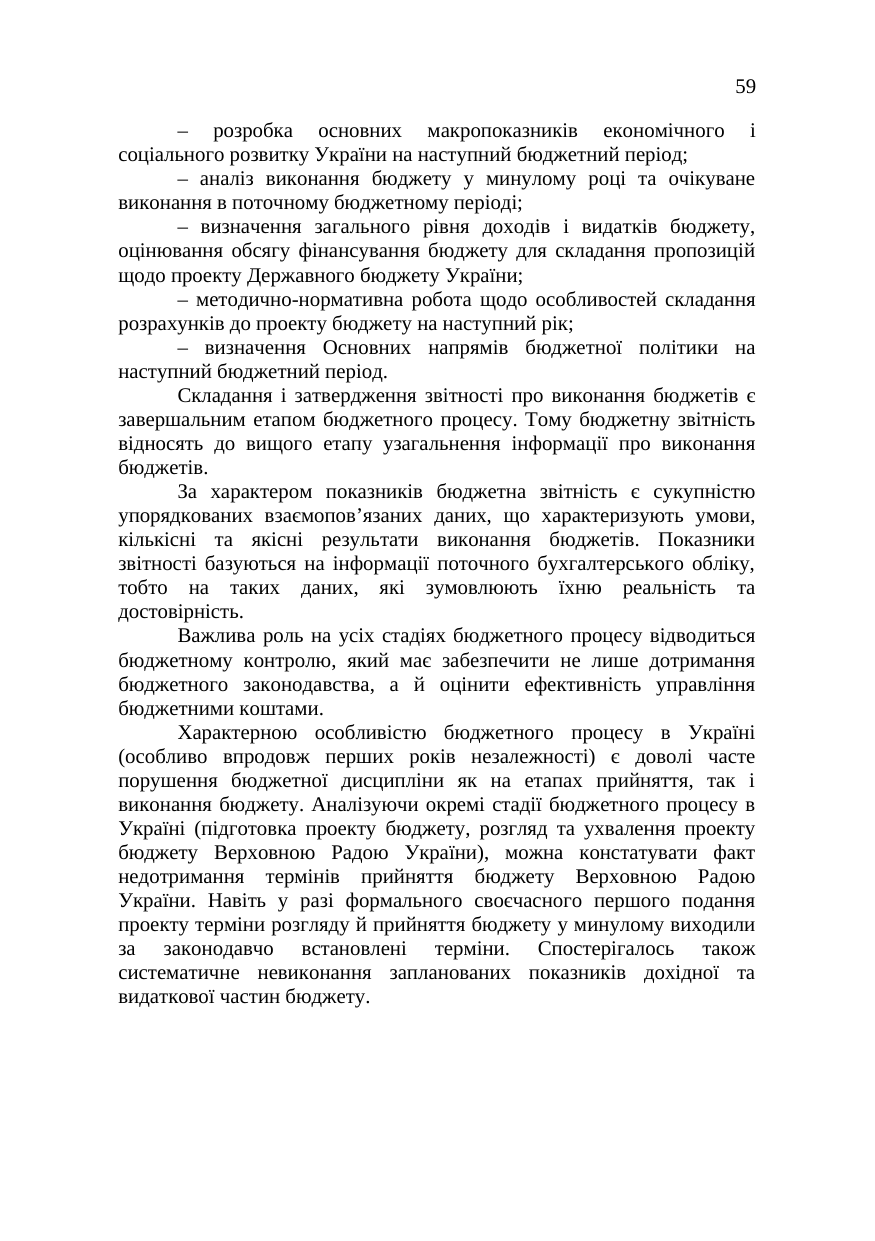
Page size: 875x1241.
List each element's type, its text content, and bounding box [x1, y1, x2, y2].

text – методично-нормативна робота щодо особливостей складання розрахунків до проекту бюджету на наступний рік; [118, 287, 756, 335]
text Характерною особливістю бюджетного процесу в Україні (особливо впродовж перших років незалежності) є доволі часте порушення бюджетної дисципліни як на етапах прийняття, так і виконання бюджету. Аналізуючи окремі стадії бюджетного процесу в Україні (підготовка проекту бюджету, розгляд та ухвалення проекту бюджету Верховною Радою України), можна констатувати факт недотримання термінів прийняття бюджету Верховною Радою України. Навіть у разі формального своєчасного першого подання проекту терміни розгляду й прийняття бюджету у минулому виходили за законодавчо встановлені терміни. Спостерігалось також систематичне невиконання запланованих показників дохідної та видаткової частин бюджету. [118, 720, 756, 1008]
text – визначення загального рівня доходів і видатків бюджету, оцінювання обсягу фінансування бюджету для складання пропозицій щодо проекту Державного бюджету України; [118, 214, 756, 287]
text – аналіз виконання бюджету у минулому році та очікуване виконання в поточному бюджетному періоді; [118, 166, 756, 214]
text За характером показників бюджетна звітність є сукупністю упорядкованих взаємопов’язаних даних, що характеризують умови, кількісні та якісні результати виконання бюджетів. Показники звітності базуються на інформації поточного бухгалтерського обліку, тобто на таких даних, які зумовлюють їхню реальність та достовірність. [118, 479, 756, 623]
text Складання і затвердження звітності про виконання бюджетів є завершальним етапом бюджетного процесу. Тому бюджетну звітність відносять до вищого етапу узагальнення інформації про виконання бюджетів. [118, 383, 756, 479]
text – розробка основних макропоказників економічного і соціального розвитку України на наступний бюджетний період; [118, 118, 756, 166]
text Важлива роль на усіх стадіях бюджетного процесу відводиться бюджетному контролю, який має забезпечити не лише дотримання бюджетного законодавства, а й оцінити ефективність управління бюджетними коштами. [118, 623, 756, 720]
text – визначення Основних напрямів бюджетної політики на наступний бюджетний період. [118, 335, 756, 383]
